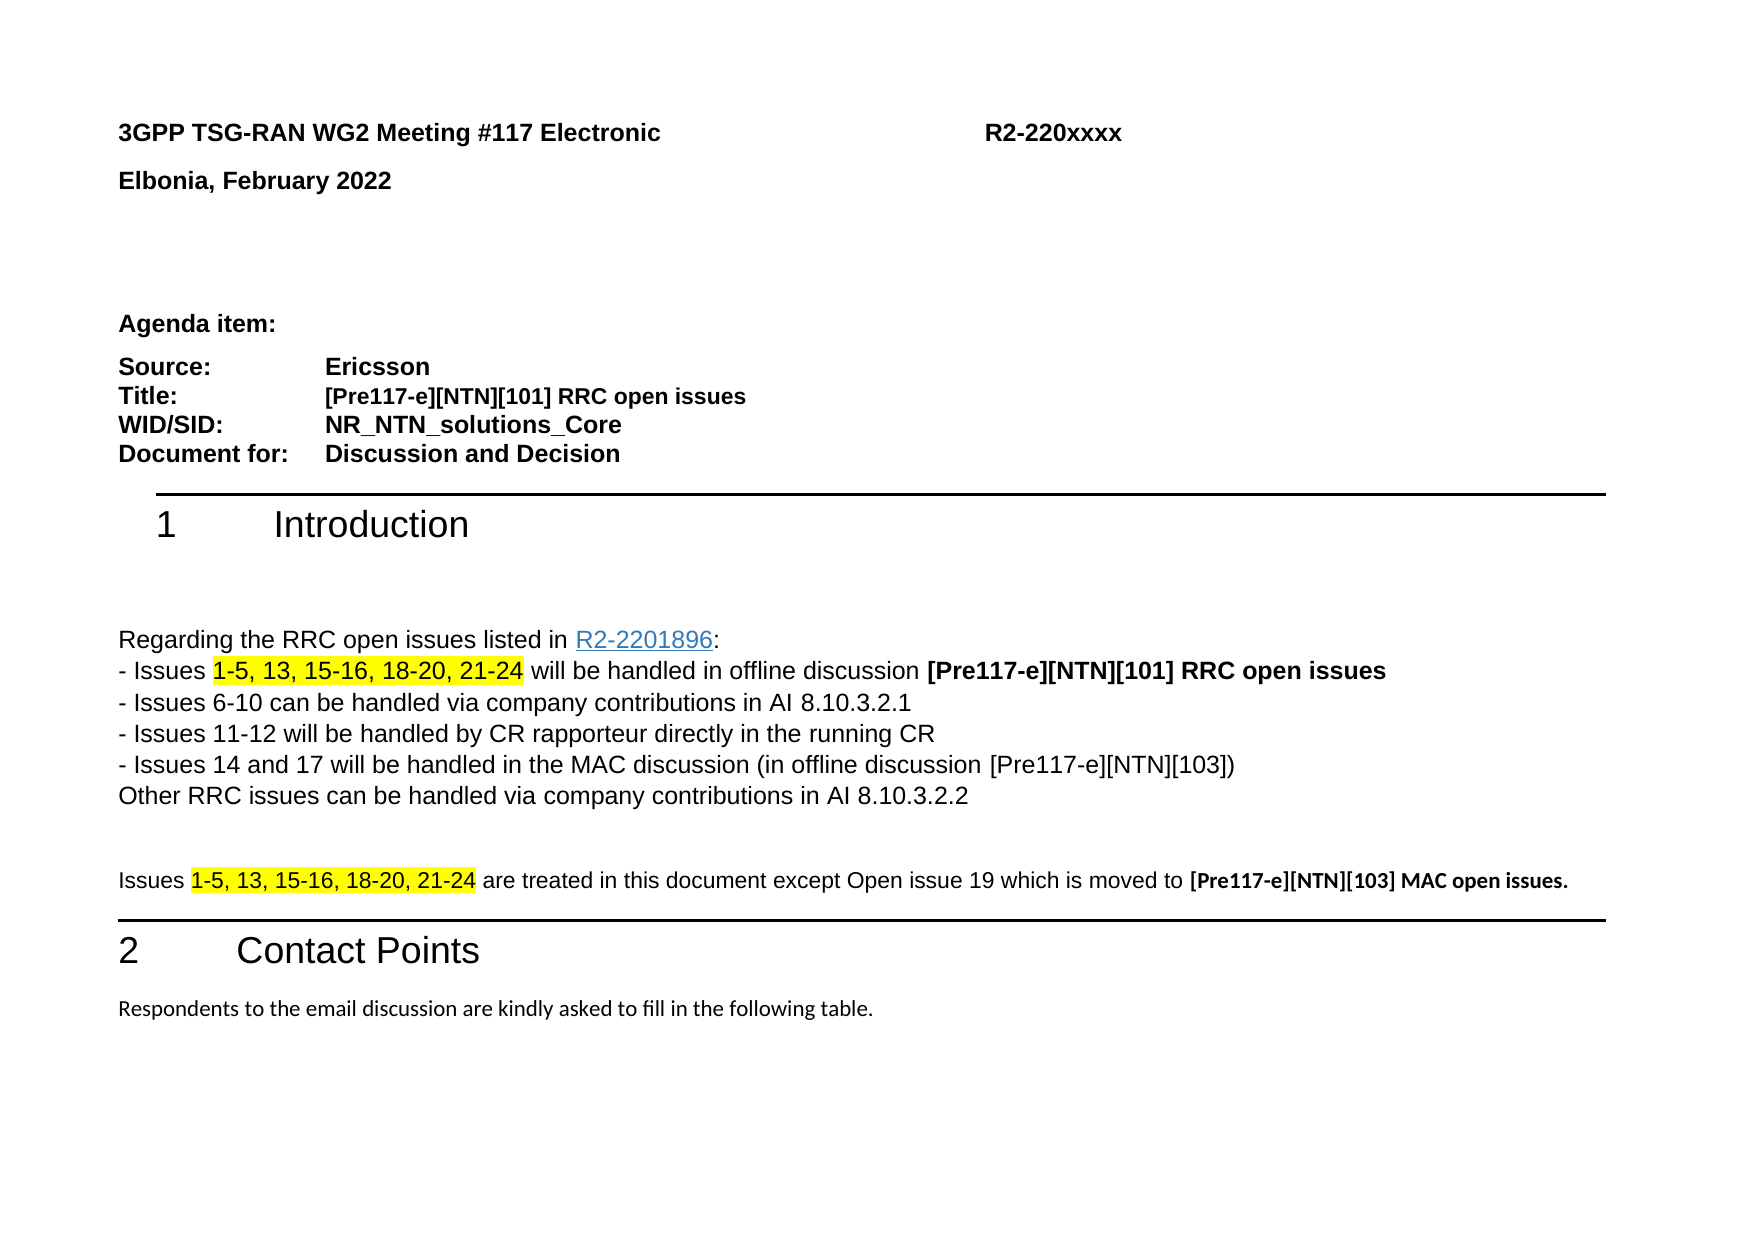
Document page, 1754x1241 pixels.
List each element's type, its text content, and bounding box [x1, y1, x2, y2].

text Title: [Pre117-e][NTN][101] RRC open issues [118, 381, 1606, 410]
text Respondents to the email discussion are kindly asked to fill in the following table. [118, 994, 1606, 1022]
text - Issues 11-12 will be handled by CR rapporteur directly in the running CR [118, 716, 1606, 748]
text - Issues 14 and 17 will be handled in the MAC discussion (in offline discussion [Pre117-e][NTN][103]) [118, 748, 1606, 779]
text WID/SID: NR_NTN_solutions_Core [118, 410, 1606, 439]
text Source: Ericsson [118, 352, 1606, 381]
text Agenda item: [118, 309, 1606, 338]
text Issues 1-5, 13, 15-16, 18-20, 21-24 are treated in this document except Open issue 19 which is moved to [Pre117-e][NTN][103] MAC open issues. [118, 866, 1606, 894]
text Elbonia, February 2022 [118, 166, 1606, 194]
text - Issues 1-5, 13, 15-16, 18-20, 21-24 will be handled in offline discussion [Pre117-e][NTN][101] RRC open issues [118, 654, 1606, 685]
text 3GPP TSG-RAN WG2 Meeting #117 Electronic R2-220xxxx [118, 118, 1606, 147]
text - Issues 6-10 can be handled via company contributions in AI 8.10.3.2.1 [118, 685, 1606, 716]
subtitle 2 Contact Points [118, 922, 1606, 972]
text Other RRC issues can be handled via company contributions in AI 8.10.3.2.2 [118, 779, 1606, 810]
subtitle Introduction [156, 496, 1606, 545]
text Regarding the RRC open issues listed in R2-2201896: [118, 623, 1606, 654]
text Document for: Discussion and Decision [118, 439, 1606, 467]
